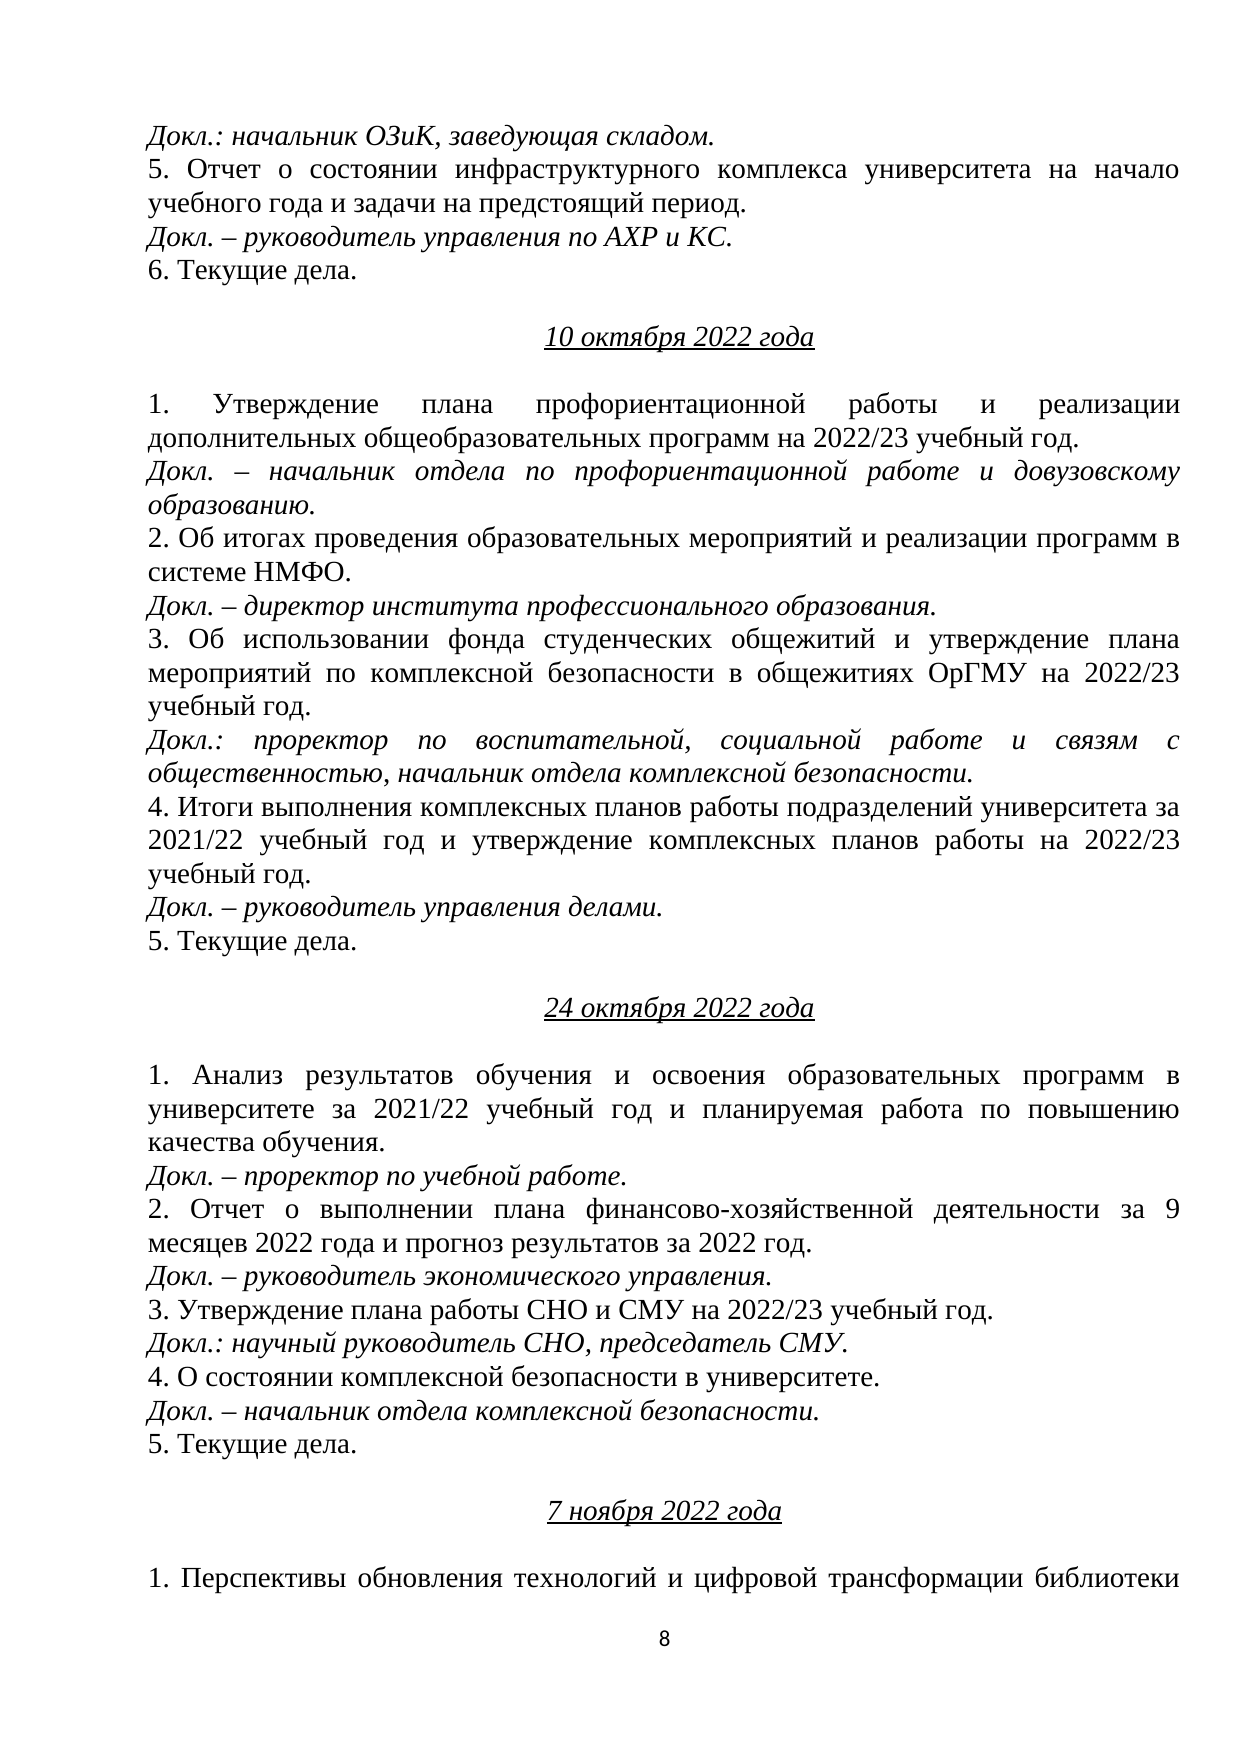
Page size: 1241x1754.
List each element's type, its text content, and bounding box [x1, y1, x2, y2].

list Докл. – проректор по учебной работе. [148, 1158, 1181, 1191]
text Докл. – руководитель управления делами. [148, 889, 1181, 923]
list 2. Об итогах проведения образовательных мероприятий и реализации программ в системе НМФО. [148, 521, 1181, 588]
text Докл. – начальник отдела по профориентационной работе и довузовскому образованию. [148, 453, 1181, 521]
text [148, 1560, 1181, 1594]
text Докл.: проректор по воспитательной, социальной работе и связям с общественностью, начальник отдела комплексной безопасности. [148, 722, 1181, 789]
text 24 октября 2022 года [148, 990, 1181, 1024]
text Докл.: начальник ОЗиК, заведующая складом. [148, 118, 1181, 152]
text 5. Текущие дела. [148, 1426, 1181, 1460]
text Докл. – начальник отдела комплексной безопасности. [148, 1393, 1181, 1426]
text 7 ноября 2022 года [148, 1493, 1181, 1527]
list 1. Анализ результатов обучения и освоения образовательных программ в университете за 2021/22 учебный год и планируемая работа по повышению качества обучения. [148, 1057, 1181, 1158]
text 4. О состоянии комплексной безопасности в университете. [148, 1359, 1181, 1393]
text 10 октября 2022 года [148, 319, 1181, 353]
text Докл. – директор института профессионального образования. [148, 588, 1181, 621]
text 5. Отчет о состоянии инфраструктурного комплекса университета на начало учебного года и задачи на предстоящий период. [148, 152, 1181, 219]
text Докл. – руководитель экономического управления. [148, 1258, 1181, 1292]
list 3. Об использовании фонда студенческих общежитий и утверждение плана мероприятий по комплексной безопасности в общежитиях ОрГМУ на 2022/23 учебный год. [148, 621, 1181, 722]
text 4. Итоги выполнения комплексных планов работы подразделений университета за 2021/22 учебный год и утверждение комплексных планов работы на 2022/23 учебный год. [148, 789, 1181, 889]
text 5. Текущие дела. [148, 923, 1181, 957]
text 6. Текущие дела. [148, 252, 1181, 286]
text Докл.: научный руководитель СНО, председатель СМУ. [148, 1326, 1181, 1359]
text 3. Утверждение плана работы СНО и СМУ на 2022/23 учебный год. [148, 1292, 1181, 1326]
text Докл. – руководитель управления по АХР и КС. [148, 219, 1181, 252]
text 1. Утверждение плана профориентационной работы и реализации дополнительных общеобразовательных программ на 2022/23 учебный год. [148, 386, 1181, 453]
text 2. Отчет о выполнении плана финансово-хозяйственной деятельности за 9 месяцев 2022 года и прогноз результатов за 2022 год. [148, 1191, 1181, 1258]
